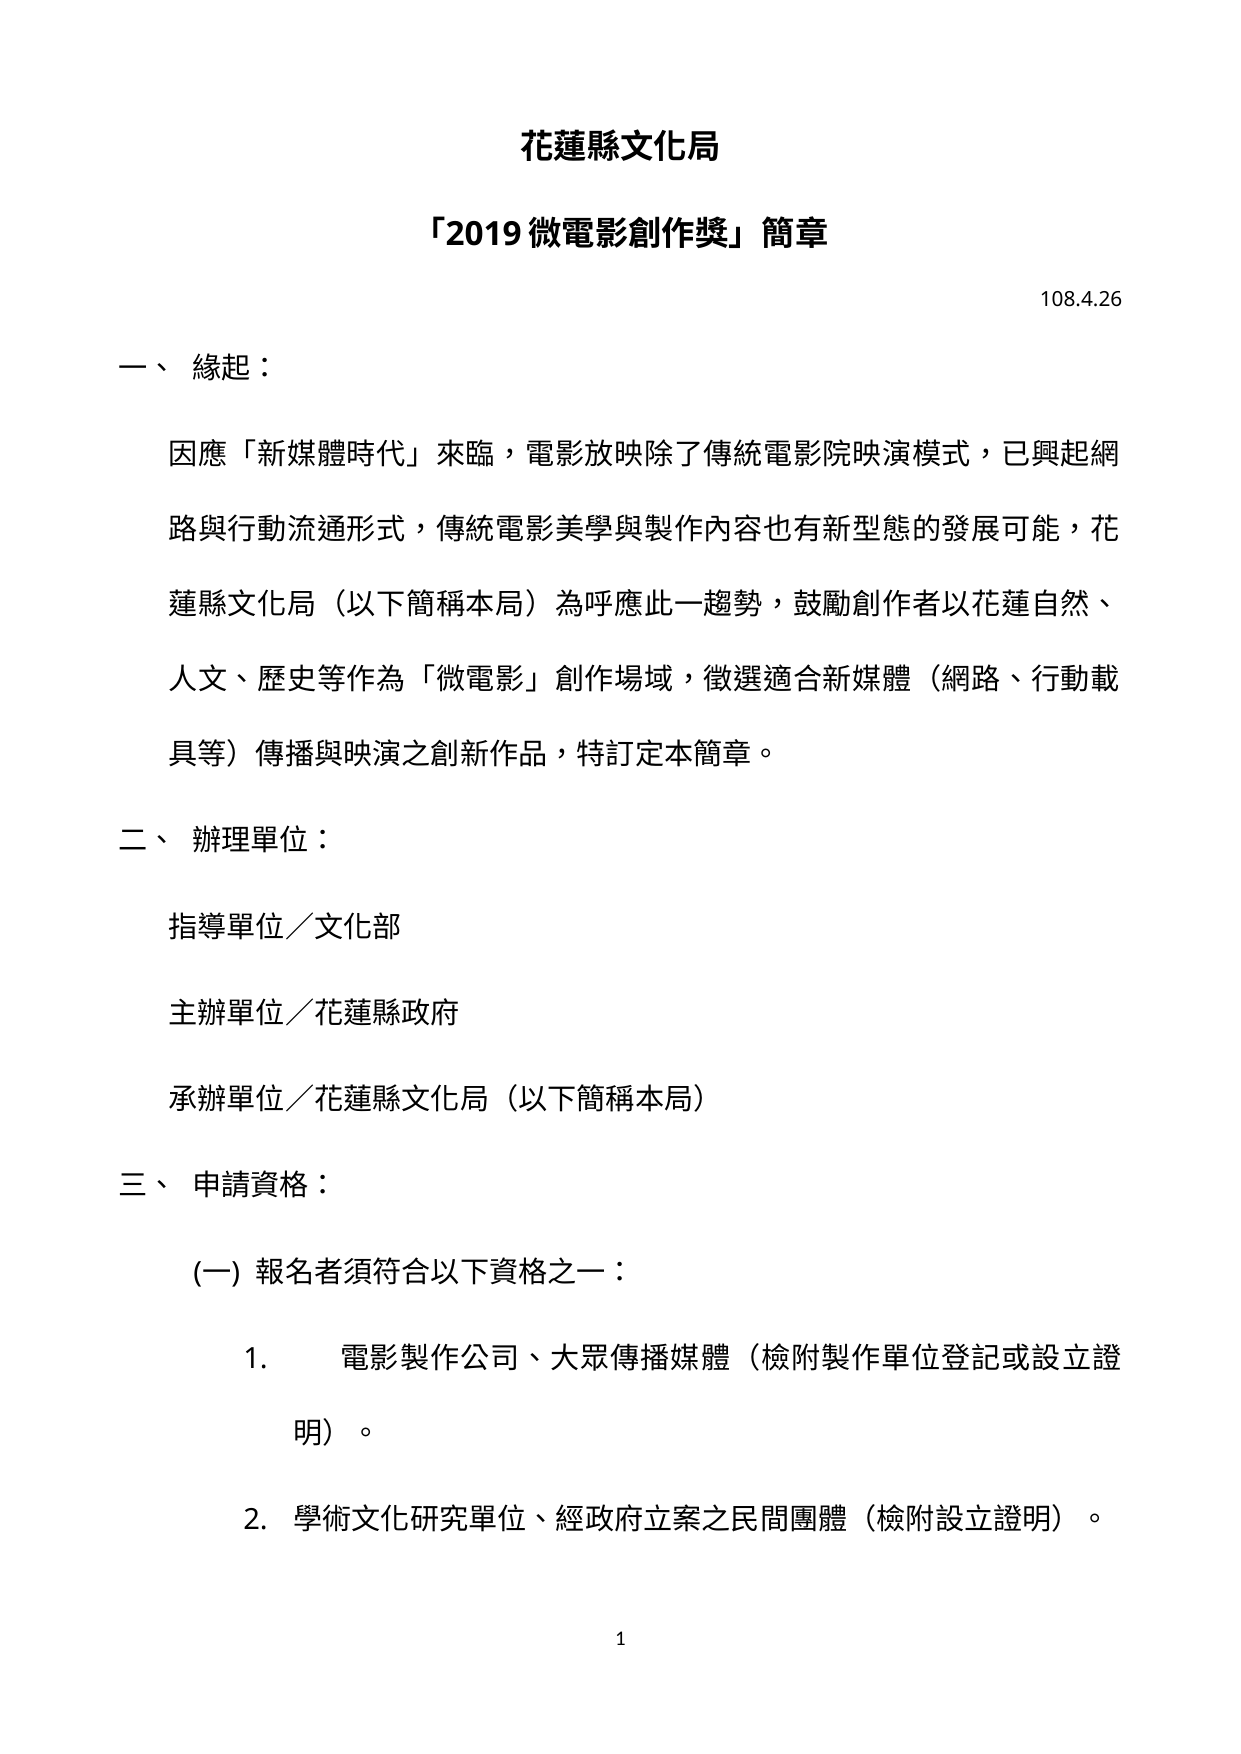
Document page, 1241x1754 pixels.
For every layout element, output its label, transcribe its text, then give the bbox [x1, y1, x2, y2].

text 花蓮縣文化局 [118, 107, 1122, 182]
list 報名者須符合以下資格之一： [193, 1232, 1122, 1307]
text 「2019微電影創作獎」簡章 [118, 193, 1122, 268]
text 108.4.26 [118, 279, 1122, 317]
list 承辦單位／花蓮縣文化局（以下簡稱本局） [168, 1059, 1122, 1134]
list 辦理單位： [118, 801, 1122, 876]
list 學術文化研究單位、經政府立案之民間團體（檢附設立證明）。 [243, 1479, 1122, 1554]
text 因應「新媒體時代」來臨，電影放映除了傳統電影院映演模式，已興起網路與行動流通形式，傳統電影美學與製作內容也有新型態的發展可能，花蓮縣文化局（以下簡稱本局）為呼應此一趨勢，鼓勵創作者以花蓮自然、人文、歷史等作為「微電影」創作場域，徵選適合新媒體（網路、行動載具等）傳播與映演之創新作品，特訂定本簡章。 [168, 414, 1122, 789]
list 電影製作公司、大眾傳播媒體（檢附製作單位登記或設立證明）。 [243, 1318, 1122, 1468]
list 緣起： [118, 328, 1122, 403]
list 申請資格： [118, 1146, 1122, 1221]
list 指導單位／文化部 [168, 887, 1122, 962]
list 主辦單位／花蓮縣政府 [168, 973, 1122, 1048]
